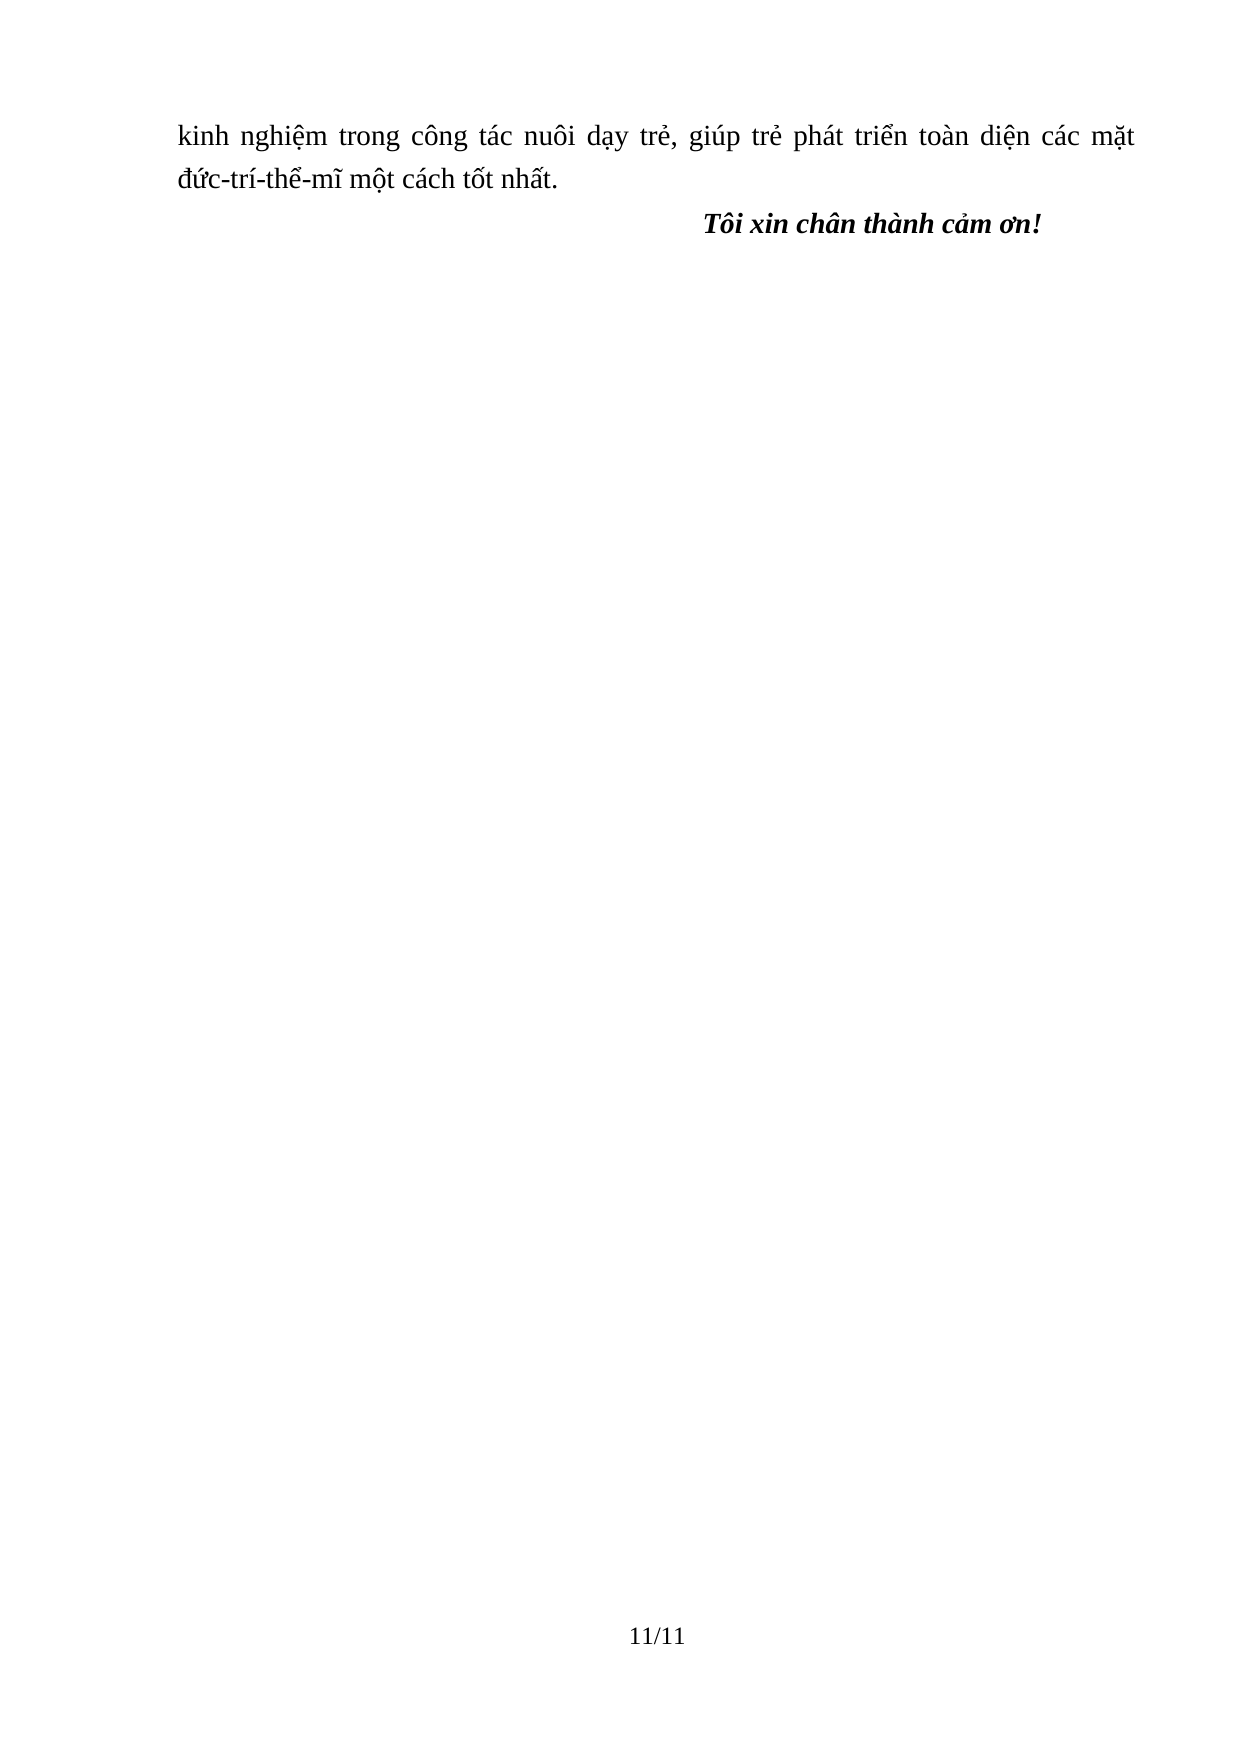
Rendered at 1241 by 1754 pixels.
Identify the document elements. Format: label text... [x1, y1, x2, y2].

text Tôi xin chân thành cảm ơn! [177, 206, 1137, 240]
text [177, 118, 1137, 195]
